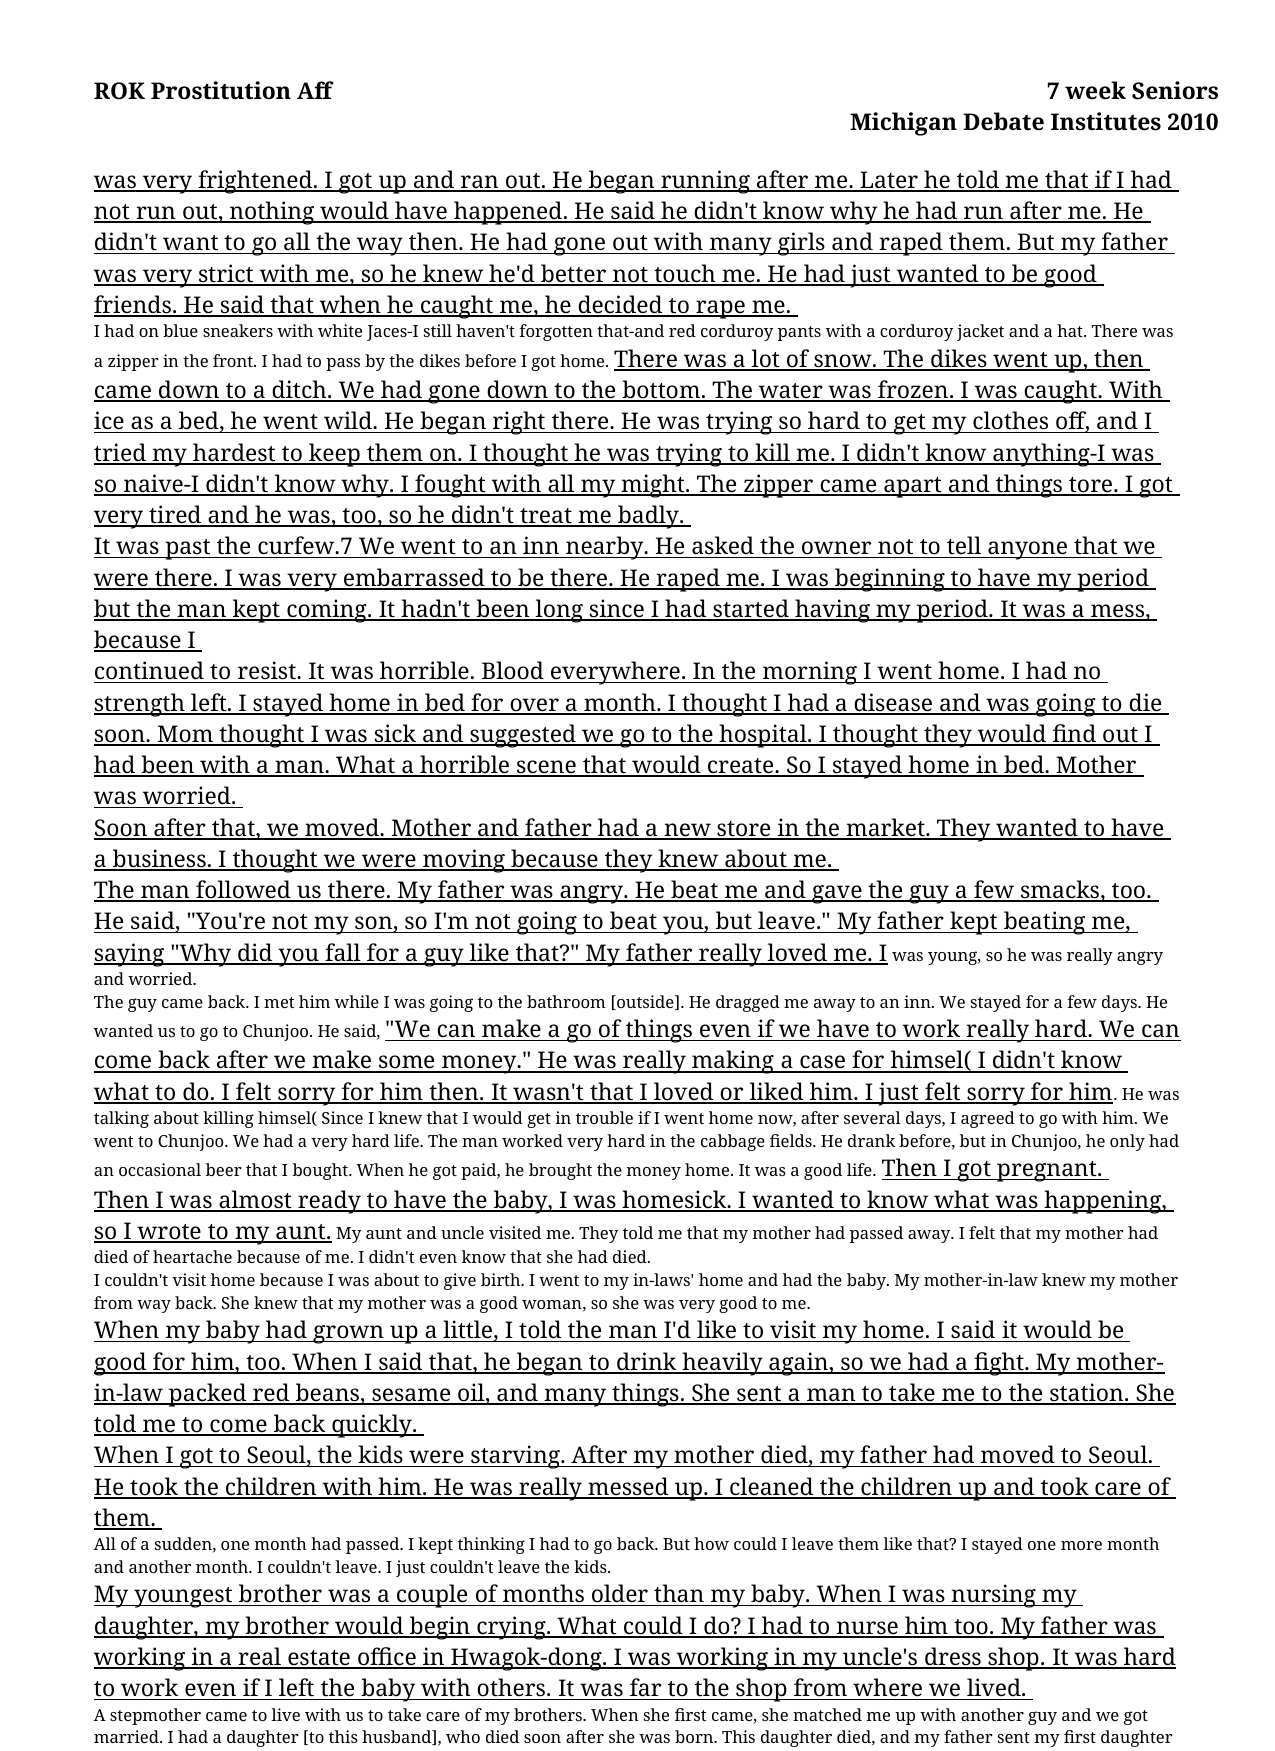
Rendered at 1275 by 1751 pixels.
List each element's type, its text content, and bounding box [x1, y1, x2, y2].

text Soon after that, we moved. Mother and father had a new store in the market. They wanted to have a business. I thought we were moving because they knew about me. [94, 811, 1181, 874]
text When my baby had grown up a little, I told the man I'd like to visit my home. I said it would be good for him, too. When I said that, he began to drink heavily again, so we had a fight. My mother-in-law packed red beans, sesame oil, and many things. She sent a man to take me to the station. She told me to come back quickly. [94, 1314, 1181, 1439]
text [94, 1703, 1181, 1749]
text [94, 164, 1181, 320]
text When I got to Seoul, the kids were starving. After my mother died, my father had moved to Seoul. He took the children with him. He was really messed up. I cleaned the children up and took care of them. [94, 1439, 1181, 1533]
text The man followed us there. My father was angry. He beat me and gave the guy a few smacks, too. He said, "You're not my son, so I'm not going to beat you, but leave." My father kept beating me, saying "Why did you fall for a guy like that?" My father really loved me. I was young, so he was really angry and worried. [94, 874, 1181, 990]
text I couldn't visit home because I was about to give birth. I went to my in-laws' home and had the baby. My mother-in-law knew my mother from way back. She knew that my mother was a good woman, so she was very good to me. [94, 1269, 1181, 1314]
text My youngest brother was a couple of months older than my baby. When I was nursing my daughter, my brother would begin crying. What could I do? I had to nurse him too. My father was working in a real estate office in Hwagok-dong. I was working in my uncle's dress shop. It was hard to work even if I left the baby with others. It was far to the shop from where we lived. [94, 1578, 1181, 1703]
text All of a sudden, one month had passed. I kept thinking I had to go back. But how could I leave them like that? I stayed one more month and another month. I couldn't leave. I just couldn't leave the kids. [94, 1533, 1181, 1578]
text Then I was almost ready to have the baby, I was homesick. I wanted to know what was happening, so I wrote to my aunt. My aunt and uncle visited me. They told me that my mother had passed away. I felt that my mother had died of heartache because of me. I didn't even know that she had died. [94, 1183, 1181, 1269]
text I had on blue sneakers with white Jaces-I still haven't forgotten that-and red corduroy pants with a corduroy jacket and a hat. There was a zipper in the front. I had to pass by the dikes before I got home. There was a lot of snow. The dikes went up, then came down to a ditch. We had gone down to the bottom. The water was frozen. I was caught. With ice as a bed, he went wild. He began right there. He was trying so hard to get my clothes off, and I tried my hardest to keep them on. I thought he was trying to kill me. I didn't know anything-I was so naive-I didn't know why. I fought with all my might. The zipper came apart and things tore. I got very tired and he was, too, so he didn't treat me badly. [94, 320, 1181, 530]
text The guy came back. I met him while I was going to the bathroom [outside]. He dragged me away to an inn. We stayed for a few days. He wanted us to go to Chunjoo. He said, "We can make a go of things even if we have to work really hard. We can come back after we make some money." He was really making a case for himsel( I didn't know what to do. I felt sorry for him then. It wasn't that I loved or liked him. I just felt sorry for him. He was talking about killing himsel( Since I knew that I would get in trouble if I went home now, after several days, I agreed to go with him. We went to Chunjoo. We had a very hard life. The man worked very hard in the cabbage fields. He drank before, but in Chunjoo, he only had an occasional beer that I bought. When he got paid, he brought the money home. It was a good life. Then I got pregnant. [94, 990, 1181, 1183]
text It was past the curfew.7 We went to an inn nearby. He asked the owner not to tell anyone that we were there. I was very embarrassed to be there. He raped me. I was beginning to have my period but the man kept coming. It hadn't been long since I had started having my period. It was a mess, because I [94, 530, 1181, 655]
text continued to resist. It was horrible. Blood everywhere. In the morning I went home. I had no strength left. I stayed home in bed for over a month. I thought I had a disease and was going to die soon. Mom thought I was sick and suggested we go to the hospital. I thought they would find out I had been with a man. What a horrible scene that would create. So I stayed home in bed. Mother was worried. [94, 655, 1181, 811]
